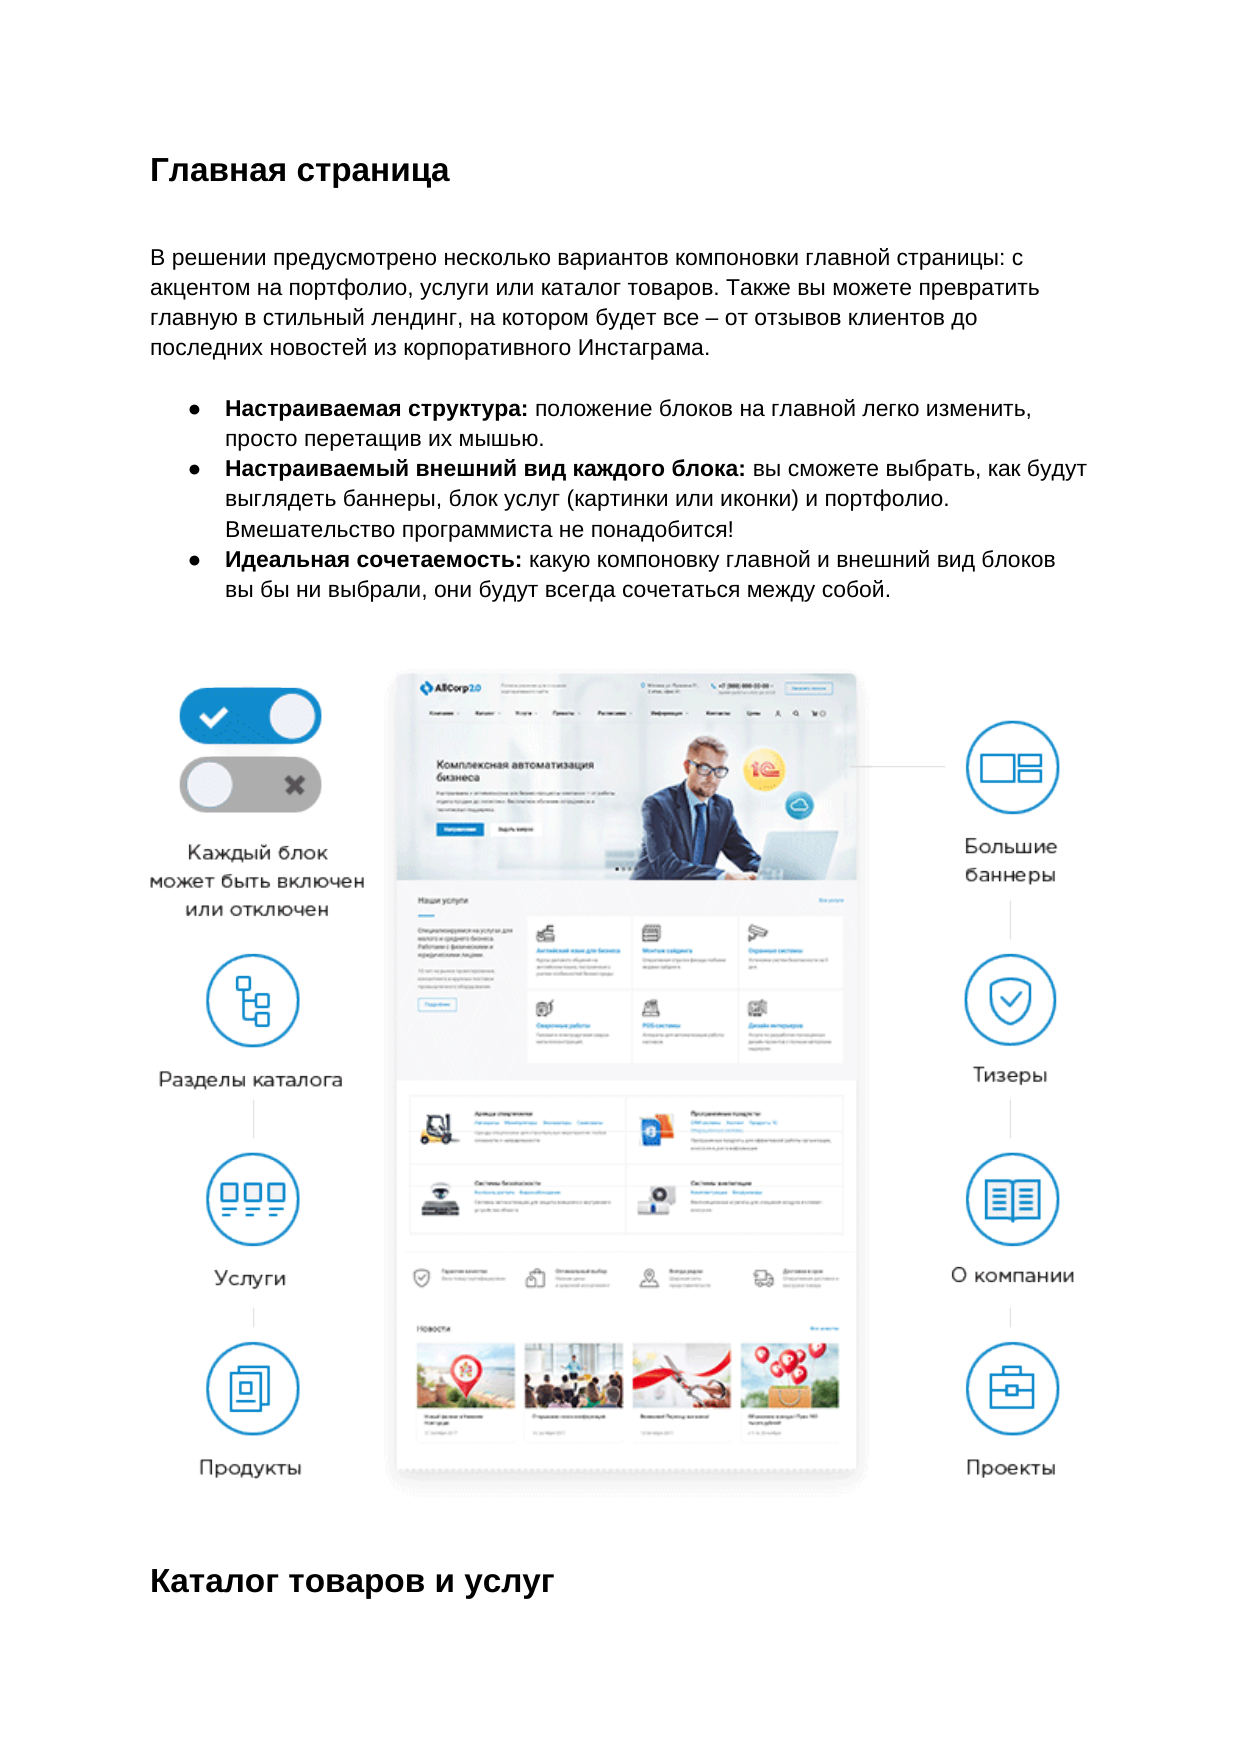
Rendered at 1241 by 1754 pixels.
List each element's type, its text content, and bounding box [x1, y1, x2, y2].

text Каталог товаров и услуг [150, 1561, 1090, 1599]
picture [150, 666, 1074, 1508]
list Настраиваемый внешний вид каждого блока: вы сможете выбрать, как будут выглядеть баннеры, блок услуг (картинки или иконки) и портфолио. Вмешательство программиста не понадобится! [187, 455, 1090, 542]
list Идеальная сочетаемость: какую компоновку главной и внешний вид блоков вы бы ни выбрали, они будут всегда сочетаться между собой. [187, 546, 1090, 602]
list Настраиваемая структура: положение блоков на главной легко изменить, просто перетащив их мышью. [187, 395, 1090, 451]
text В решении предусмотрено несколько вариантов компоновки главной страницы: с акцентом на портфолио, услуги или каталог товаров. Также вы можете превратить главную в стильный лендинг, на котором будет все – от отзывов клиентов до последних новостей из корпоративного Инстаграма. [150, 244, 1090, 361]
text Главная страница [150, 150, 1090, 188]
